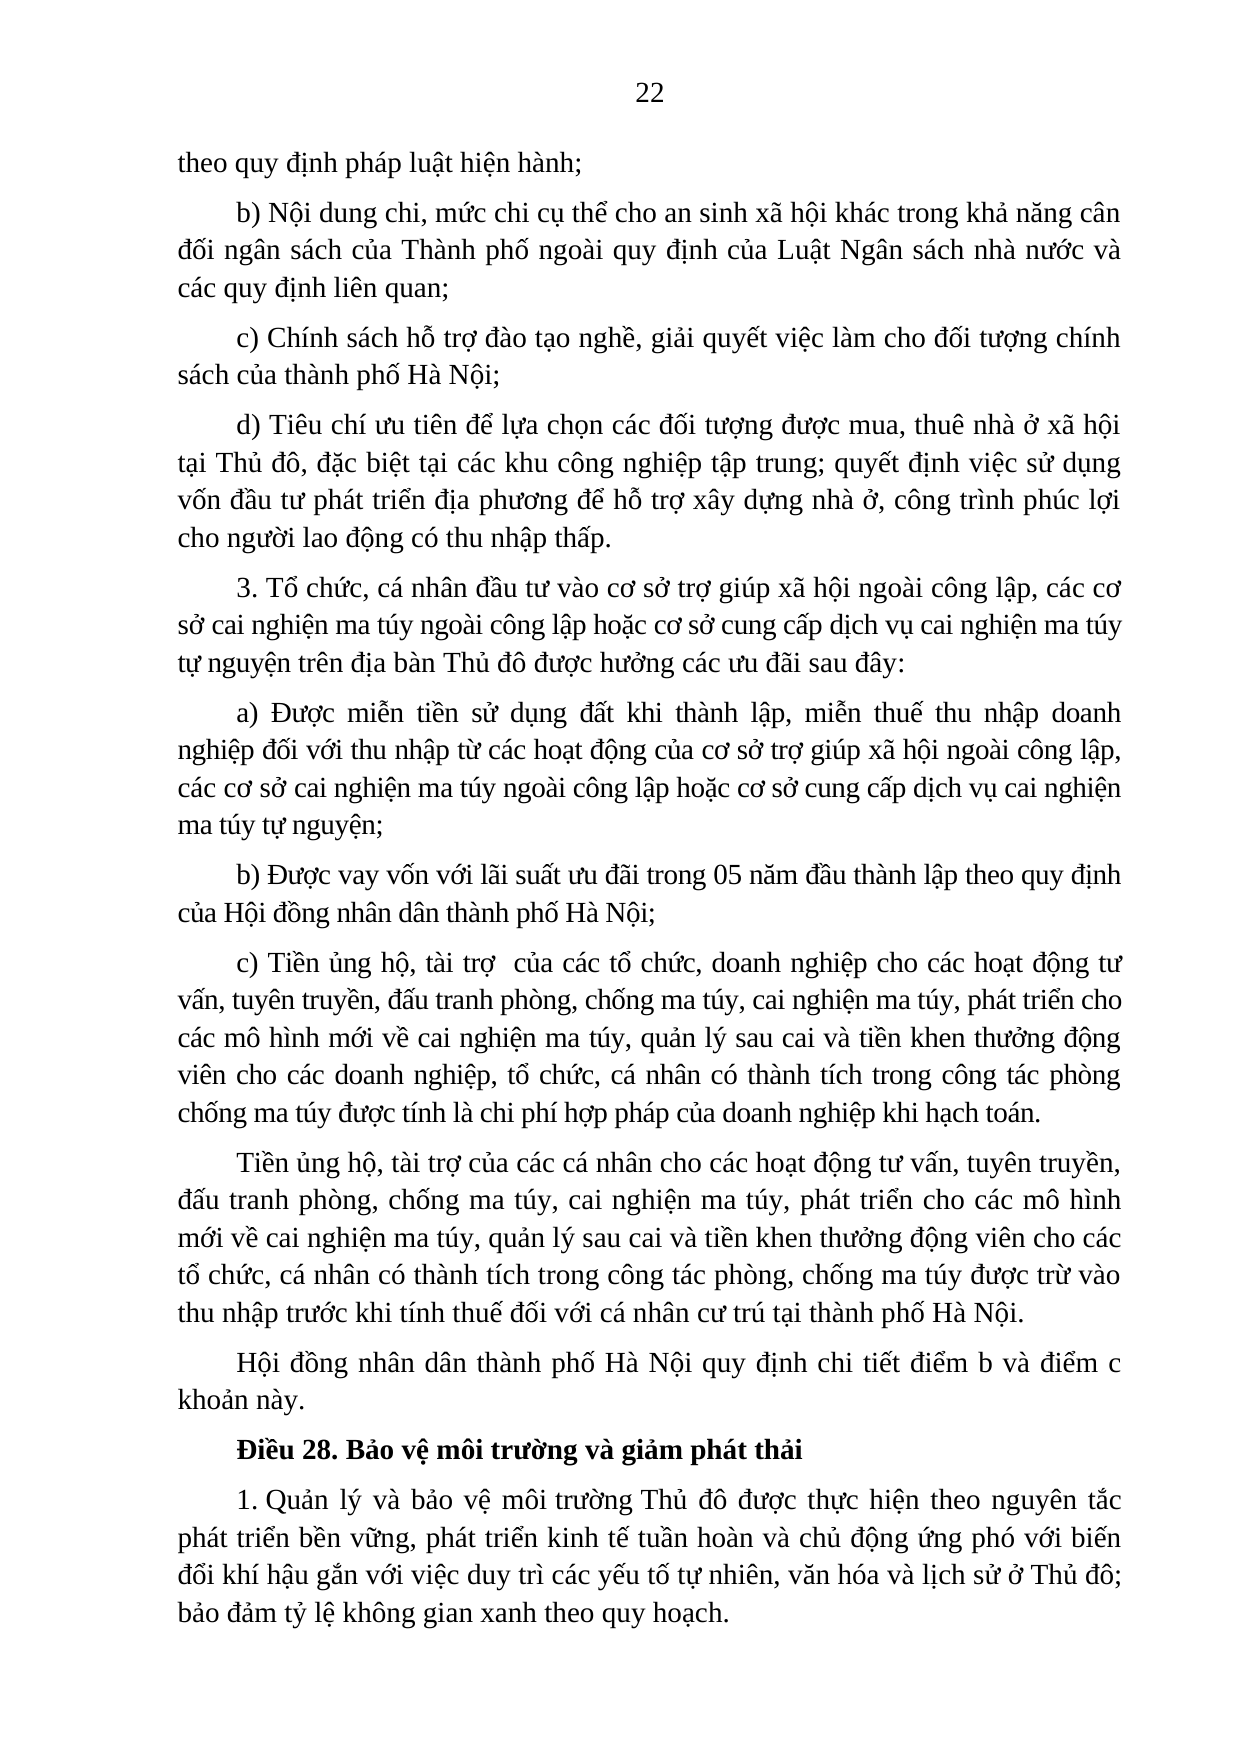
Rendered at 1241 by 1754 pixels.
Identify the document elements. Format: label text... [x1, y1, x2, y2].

text a) Được miễn tiền sử dụng đất khi thành lập, miễn thuế thu nhập doanh nghiệp đối với thu nhập từ các hoạt động của cơ sở trợ giúp xã hội ngoài công lập, các cơ sở cai nghiện ma túy ngoài công lập hoặc cơ sở cung cấp dịch vụ cai nghiện ma túy tự nguyện; [177, 692, 1122, 842]
text 3. Tổ chức, cá nhân đầu tư vào cơ sở trợ giúp xã hội ngoài công lập, các cơ sở cai nghiện ma túy ngoài công lập hoặc cơ sở cung cấp dịch vụ cai nghiện ma túy tự nguyện trên địa bàn Thủ đô được hưởng các ưu đãi sau đây: [177, 567, 1122, 679]
text Điều 28. Bảo vệ môi trường và giảm phát thải [177, 1429, 1122, 1467]
text c) Chính sách hỗ trợ đào tạo nghề, giải quyết việc làm cho đối tượng chính sách của thành phố Hà Nội; [177, 317, 1122, 392]
text Hội đồng nhân dân thành phố Hà Nội quy định chi tiết điểm b và điểm c khoản này. [177, 1342, 1122, 1417]
text b) Nội dung chi, mức chi cụ thể cho an sinh xã hội khác trong khả năng cân đối ngân sách của Thành phố ngoài quy định của Luật Ngân sách nhà nước và các quy định liên quan; [177, 192, 1122, 304]
text 1. Quản lý và bảo vệ môi trường Thủ đô được thực hiện theo nguyên tắc phát triển bền vững, phát triển kinh tế tuần hoàn và chủ động ứng phó với biến đổi khí hậu gắn với việc duy trì các yếu tố tự nhiên, văn hóa và lịch sử ở Thủ đô; bảo đảm tỷ lệ không gian xanh theo quy hoạch. [177, 1479, 1122, 1629]
text b) Được vay vốn với lãi suất ưu đãi trong 05 năm đầu thành lập theo quy định của Hội đồng nhân dân thành phố Hà Nội; [177, 854, 1122, 929]
text c) Tiền ủng hộ, tài trợ của các tổ chức, doanh nghiệp cho các hoạt động tư vấn, tuyên truyền, đấu tranh phòng, chống ma túy, cai nghiện ma túy, phát triển cho các mô hình mới về cai nghiện ma túy, quản lý sau cai và tiền khen thưởng động viên cho các doanh nghiệp, tổ chức, cá nhân có thành tích trong công tác phòng chống ma túy được tính là chi phí hợp pháp của doanh nghiệp khi hạch toán. [177, 942, 1122, 1129]
text d) Tiêu chí ưu tiên để lựa chọn các đối tượng được mua, thuê nhà ở xã hội tại Thủ đô, đặc biệt tại các khu công nghiệp tập trung; quyết định việc sử dụng vốn đầu tư phát triển địa phương để hỗ trợ xây dựng nhà ở, công trình phúc lợi cho người lao động có thu nhập thấp. [177, 404, 1122, 554]
text Tiền ủng hộ, tài trợ của các cá nhân cho các hoạt động tư vấn, tuyên truyền, đấu tranh phòng, chống ma túy, cai nghiện ma túy, phát triển cho các mô hình mới về cai nghiện ma túy, quản lý sau cai và tiền khen thưởng động viên cho các tổ chức, cá nhân có thành tích trong công tác phòng, chống ma túy được trừ vào thu nhập trước khi tính thuế đối với cá nhân cư trú tại thành phố Hà Nội. [177, 1142, 1122, 1329]
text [177, 142, 1122, 179]
